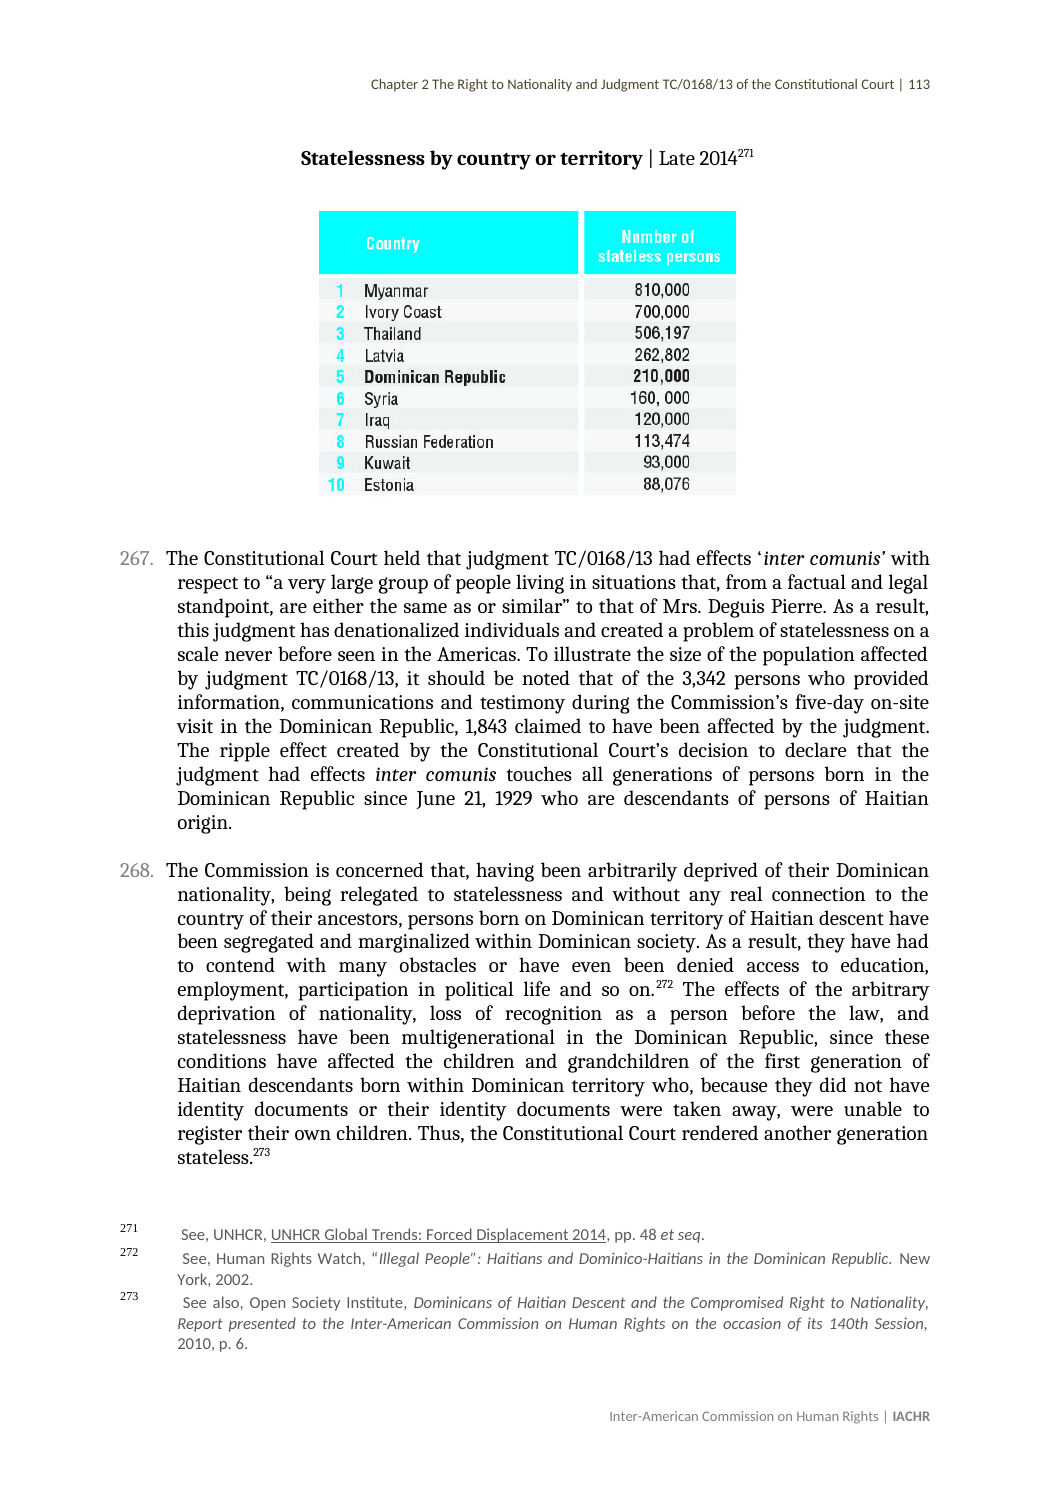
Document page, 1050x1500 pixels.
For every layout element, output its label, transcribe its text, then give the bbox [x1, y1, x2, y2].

picture [305, 206, 751, 499]
list The Constitutional Court held that judgment TC/0168/13 had effects ‘inter comunis’ with respect to “a very large group of people living in situations that, from a factual and legal standpoint, are either the same as or similar” to that of Mrs. Deguis Pierre. As a result, this judgment has denationalized individuals and created a problem of statelessness on a scale never before seen in the Americas. To illustrate the size of the population affected by judgment TC/0168/13, it should be noted that of the 3,342 persons who provided information, communications and testimony during the Commission’s five-day on-site visit in the Dominican Republic, 1,843 claimed to have been affected by the judgment. The ripple effect created by the Constitutional Court’s decision to declare that the judgment had effects inter comunis touches all generations of persons born in the Dominican Republic since June 21, 1929 who are descendants of persons of Haitian origin. [120, 547, 930, 834]
text Statelessness by country or territory | Late 2014 [120, 146, 930, 170]
list The Commission is concerned that, having been arbitrarily deprived of their Dominican nationality, being relegated to statelessness and without any real connection to the country of their ancestors, persons born on Dominican territory of Haitian descent have been segregated and marginalized within Dominican society. As a result, they have had to contend with many obstacles or have even been denied access to education, employment, participation in political life and so on. The effects of the arbitrary deprivation of nationality, loss of recognition as a person before the law, and statelessness have been multigenerational in the Dominican Republic, since these conditions have affected the children and grandchildren of the first generation of Haitian descendants born within Dominican territory who, because they did not have identity documents or their identity documents were taken away, were unable to register their own children. Thus, the Constitutional Court rendered another generation stateless. [120, 858, 930, 1170]
